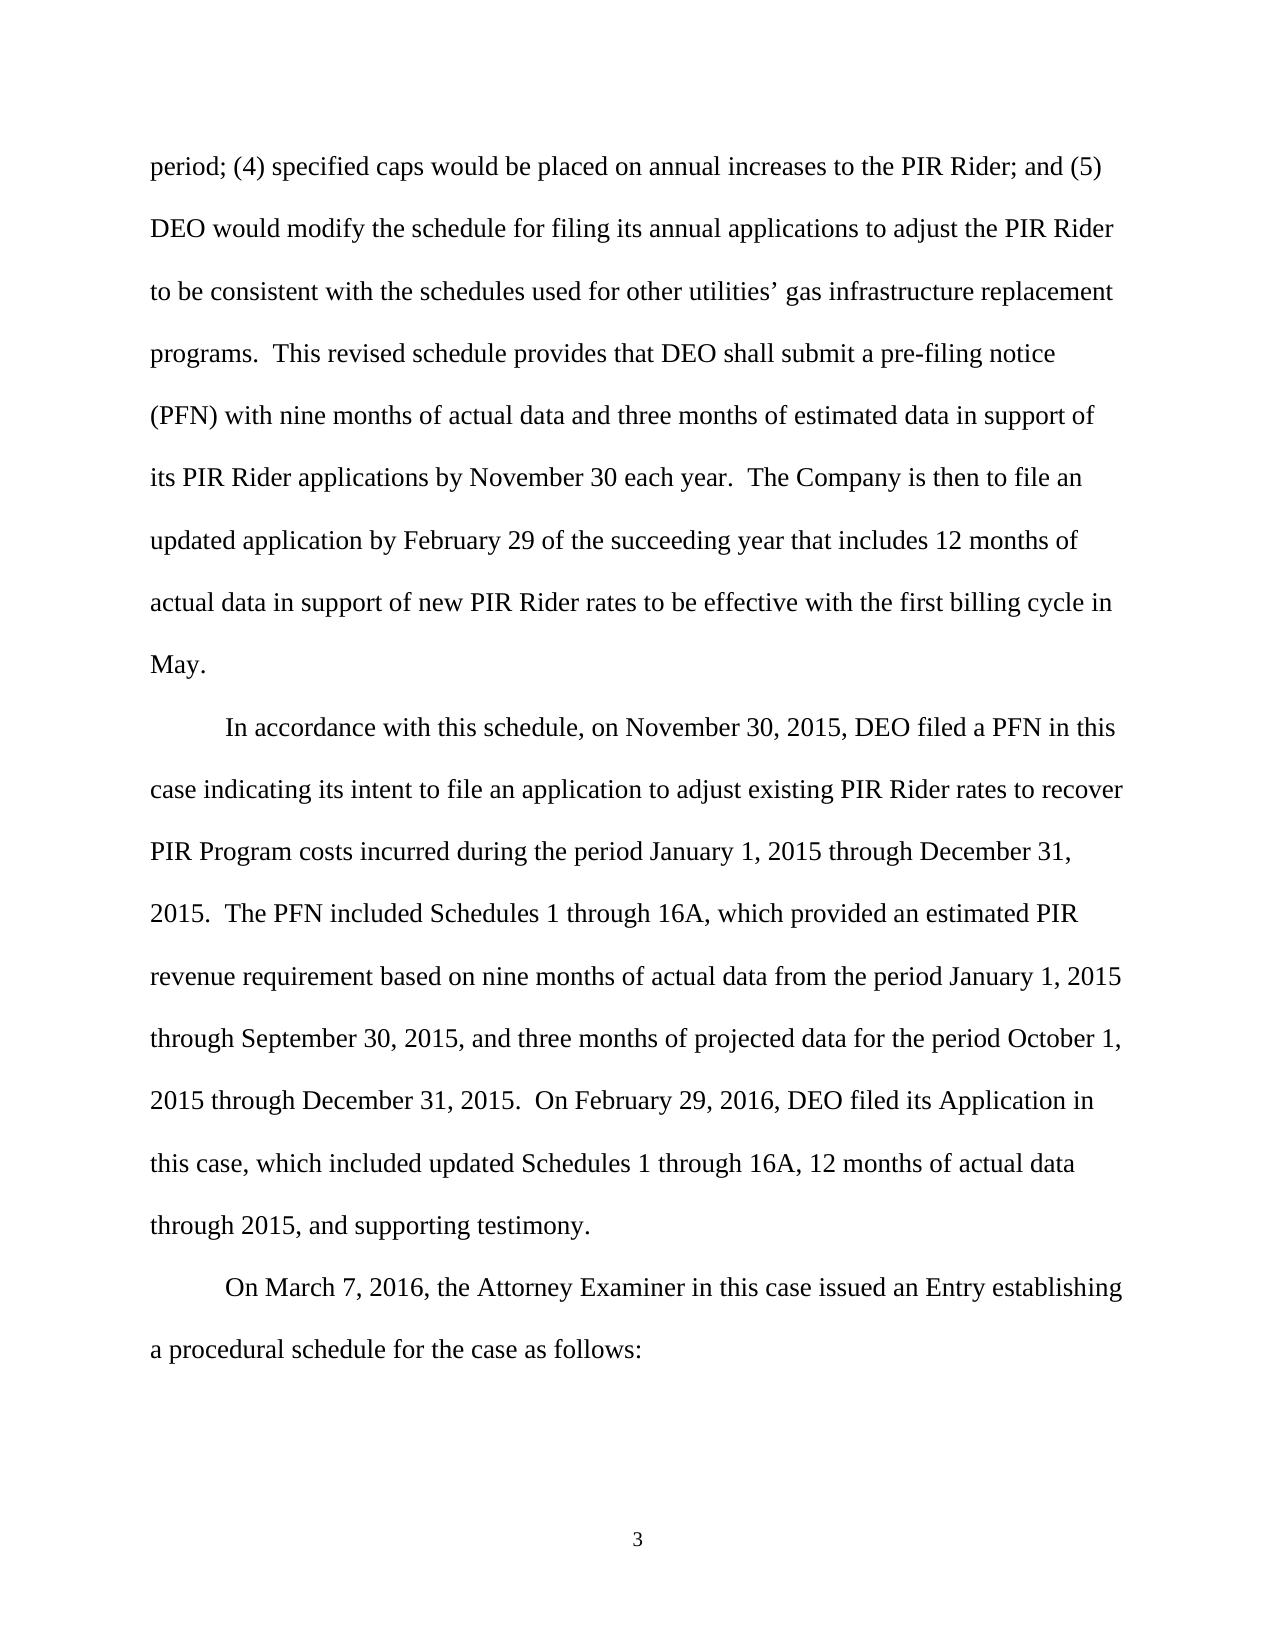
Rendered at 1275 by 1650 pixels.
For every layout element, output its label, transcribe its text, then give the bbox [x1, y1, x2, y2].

text On March 7, 2016, the Attorney Examiner in this case issued an Entry establishing a procedural schedule for the case as follows: [150, 1271, 1125, 1365]
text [150, 150, 1125, 679]
text In accordance with this schedule, on November 30, 2015, DEO filed a PFN in this case indicating its intent to file an application to adjust existing PIR Rider rates to recover PIR Program costs incurred during the period January 1, 2015 through December 31, 2015. The PFN included Schedules 1 through 16A, which provided an estimated PIR revenue requirement based on nine months of actual data from the period January 1, 2015 through September 30, 2015, and three months of projected data for the period October 1, 2015 through December 31, 2015. On February 29, 2016, DEO filed its Application in this case, which included updated Schedules 1 through 16A, 12 months of actual data through 2015, and supporting testimony. [150, 711, 1125, 1240]
